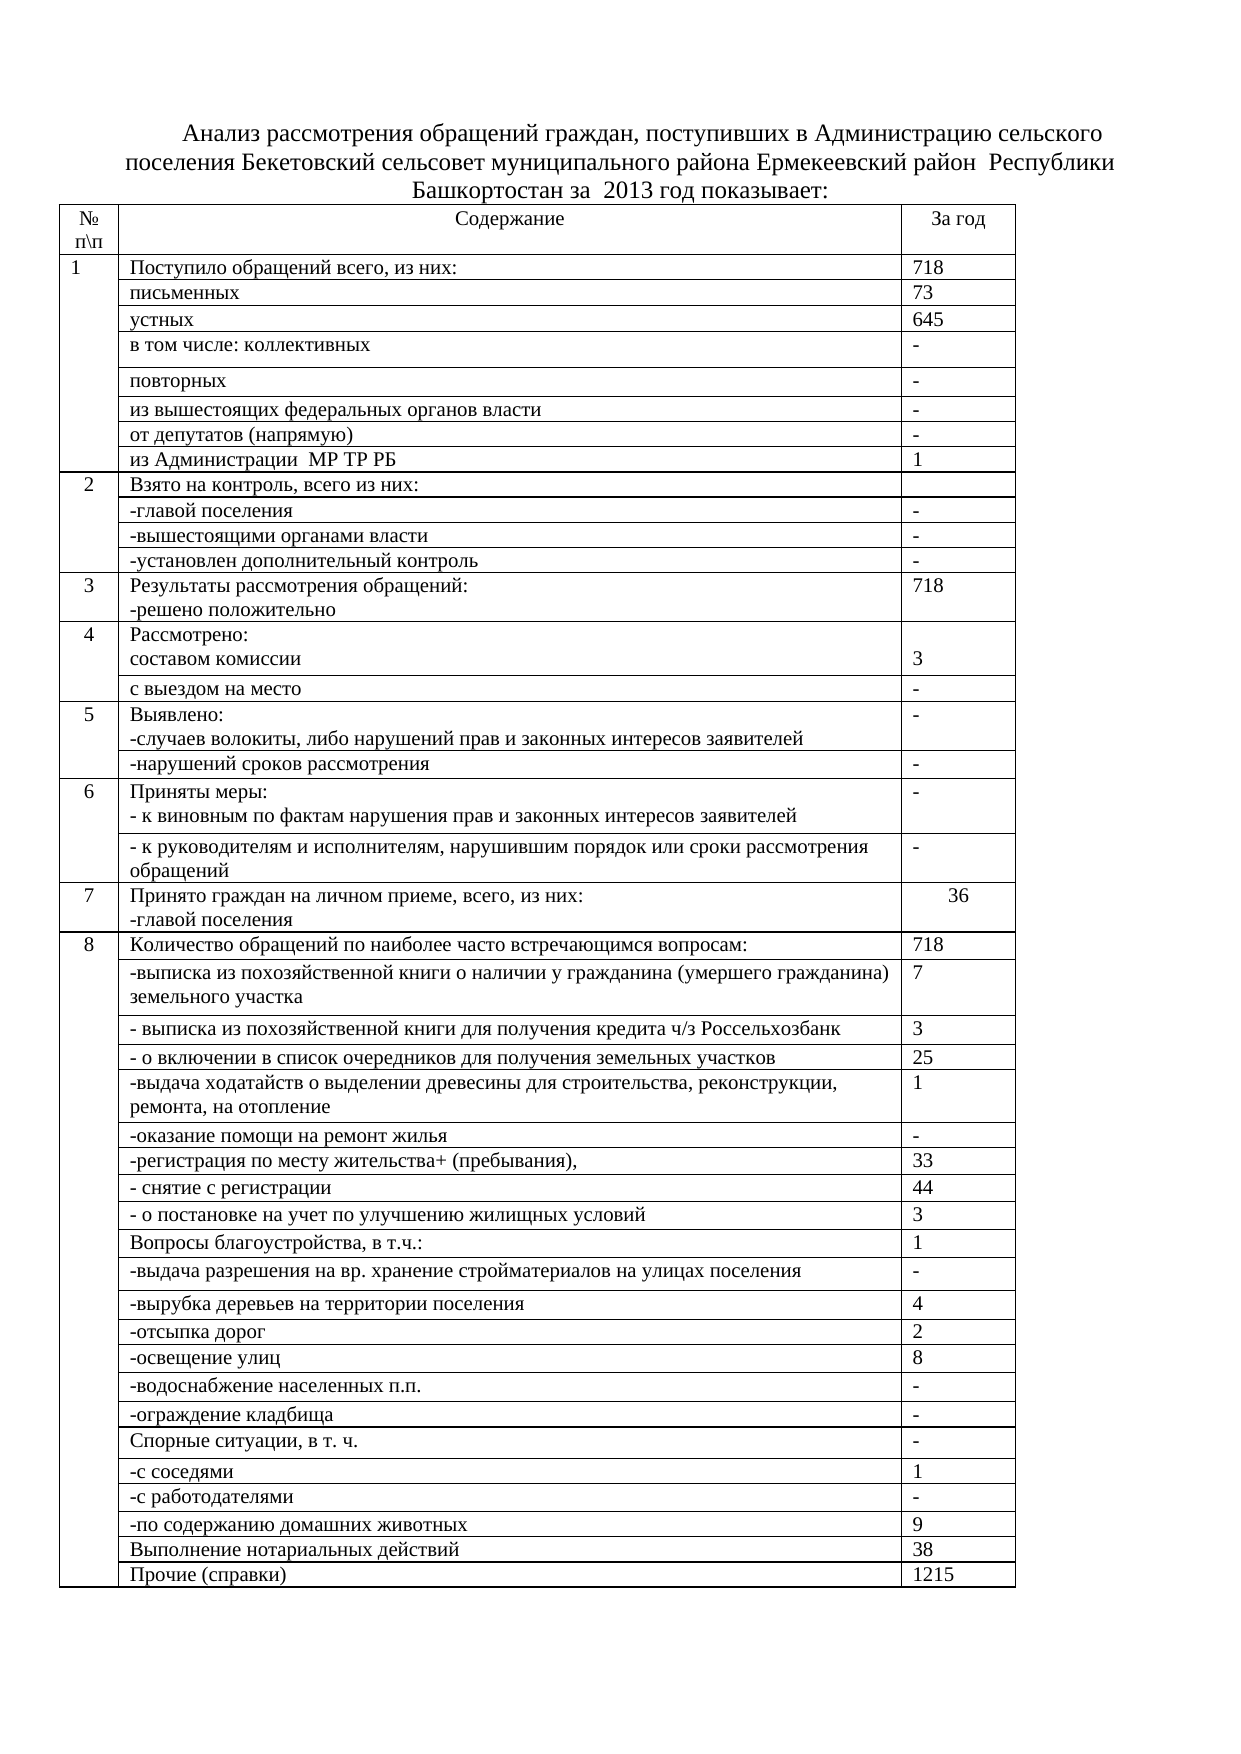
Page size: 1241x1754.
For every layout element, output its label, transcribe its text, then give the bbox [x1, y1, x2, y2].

table_header Содержание [119, 205, 901, 253]
table_cell из Администрации МР ТР РБ [119, 447, 901, 471]
table_cell -вышестоящими органами власти [119, 523, 901, 547]
table_cell повторных [119, 368, 901, 396]
table_cell 5 [60, 702, 118, 778]
table_cell 1215 [902, 1563, 1015, 1586]
table_cell - о включении в список очередников для получения земельных участков [119, 1045, 901, 1069]
table_cell - [902, 1258, 1015, 1290]
table_cell из вышестоящих федеральных органов власти [119, 397, 901, 421]
table_cell 2 [902, 1320, 1015, 1343]
table_cell -отсыпка дорог [119, 1320, 901, 1343]
table_cell Вопросы благоустройства, в т.ч.: [119, 1230, 901, 1257]
table_cell -с работодателями [119, 1484, 901, 1511]
table_cell - [902, 332, 1015, 367]
table_cell -выдача разрешения на вр. хранение стройматериалов на улицах поселения [119, 1258, 901, 1290]
table_cell - [902, 1402, 1015, 1426]
table_cell 1 [60, 255, 118, 471]
table_cell Результаты рассмотрения обращений: -решено положительно [119, 573, 901, 621]
table_cell 1 [902, 1070, 1015, 1122]
table_cell устных [119, 306, 901, 331]
table_cell - [902, 498, 1015, 522]
table_cell -ограждение кладбища [119, 1402, 901, 1426]
table_cell 3 [60, 573, 118, 621]
table_header № п\п [60, 205, 118, 253]
table_cell - [902, 1123, 1015, 1147]
table_cell 3 [902, 1016, 1015, 1044]
table_cell Выявлено: -случаев волокиты, либо нарушений прав и законных интересов заявителей [119, 702, 901, 750]
table_cell 1 [902, 447, 1015, 471]
table_cell - к руководителям и исполнителям, нарушившим порядок или сроки рассмотрения обращений [119, 834, 901, 882]
table_header За год [902, 205, 1015, 253]
table_cell Количество обращений по наиболее часто встречающимся вопросам: [119, 933, 901, 959]
table_cell 8 [60, 933, 118, 1586]
table_cell - выписка из похозяйственной книги для получения кредита ч/з Россельхозбанк [119, 1016, 901, 1044]
table_cell - [902, 397, 1015, 421]
table_cell - [902, 834, 1015, 882]
table_cell 645 [902, 306, 1015, 331]
table_cell -с соседями [119, 1459, 901, 1483]
table_cell 1 [902, 1230, 1015, 1257]
table_cell 44 [902, 1175, 1015, 1201]
table_cell -выдача ходатайств о выделении древесины для строительства, реконструкции, ремонта, на отопление [119, 1070, 901, 1122]
table_cell -вырубка деревьев на территории поселения [119, 1291, 901, 1318]
table_cell Спорные ситуации, в т. ч. [119, 1428, 901, 1458]
table_cell Взято на контроль, всего из них: [119, 473, 901, 496]
table_cell -оказание помощи на ремонт жилья [119, 1123, 901, 1147]
table_cell - [902, 548, 1015, 572]
table_cell -нарушений сроков рассмотрения [119, 751, 901, 778]
table_cell -освещение улиц [119, 1345, 901, 1372]
table_cell - [902, 1373, 1015, 1401]
table_cell 25 [902, 1045, 1015, 1069]
table_cell - [902, 1428, 1015, 1458]
table_cell 718 [902, 255, 1015, 279]
table_cell 718 [902, 933, 1015, 959]
table_cell 6 [60, 779, 118, 882]
table_cell 3 [902, 1202, 1015, 1228]
table_cell 73 [902, 280, 1015, 305]
table_cell - [902, 422, 1015, 446]
table_cell Рассмотрено: составом комиссии [119, 622, 901, 675]
table_cell -регистрация по месту жительства+ (пребывания), [119, 1148, 901, 1174]
table_cell - [902, 1484, 1015, 1511]
table_cell - [902, 779, 1015, 833]
table_cell Приняты меры: - к виновным по фактам нарушения прав и законных интересов заявителей [119, 779, 901, 833]
table_cell 36 [902, 883, 1015, 931]
table_cell 718 [902, 573, 1015, 621]
table_cell - [902, 702, 1015, 750]
table_cell Прочие (справки) [119, 1563, 901, 1586]
text Анализ рассмотрения обращений граждан, поступивших в Администрацию сельского поселения Бекетовский сельсовет муниципального района Ермекеевский район Республики Башкортостан за 2013 год показывает: [89, 118, 1152, 204]
table_cell Поступило обращений всего, из них: [119, 255, 901, 279]
table_cell Принято граждан на личном приеме, всего, из них: -главой поселения [119, 883, 901, 931]
table_cell - [902, 676, 1015, 701]
table_cell письменных [119, 280, 901, 305]
table_cell - о постановке на учет по улучшению жилищных условий [119, 1202, 901, 1228]
table_cell -водоснабжение населенных п.п. [119, 1373, 901, 1401]
table_cell -по содержанию домашних животных [119, 1512, 901, 1536]
table_cell 8 [902, 1345, 1015, 1372]
table_cell Выполнение нотариальных действий [119, 1537, 901, 1561]
table_cell 33 [902, 1148, 1015, 1174]
table_cell 9 [902, 1512, 1015, 1536]
table_cell 2 [60, 473, 118, 572]
table_cell - [902, 751, 1015, 778]
table_cell -установлен дополнительный контроль [119, 548, 901, 572]
table_cell -главой поселения [119, 498, 901, 522]
table_cell 38 [902, 1537, 1015, 1561]
table_cell в том числе: коллективных [119, 332, 901, 367]
table_cell 1 [902, 1459, 1015, 1483]
table_cell 4 [902, 1291, 1015, 1318]
table_cell с выездом на место [119, 676, 901, 701]
table_cell - [902, 523, 1015, 547]
table_cell от депутатов (напрямую) [119, 422, 901, 446]
table_cell - снятие с регистрации [119, 1175, 901, 1201]
table_cell 7 [60, 883, 118, 931]
table_cell -выписка из похозяйственной книги о наличии у гражданина (умершего гражданина) земельного участка [119, 960, 901, 1015]
table_cell 7 [902, 960, 1015, 1015]
table_cell 4 [60, 622, 118, 701]
table_cell [902, 473, 1015, 496]
table_cell - [902, 368, 1015, 396]
table_cell 3 [902, 622, 1015, 675]
